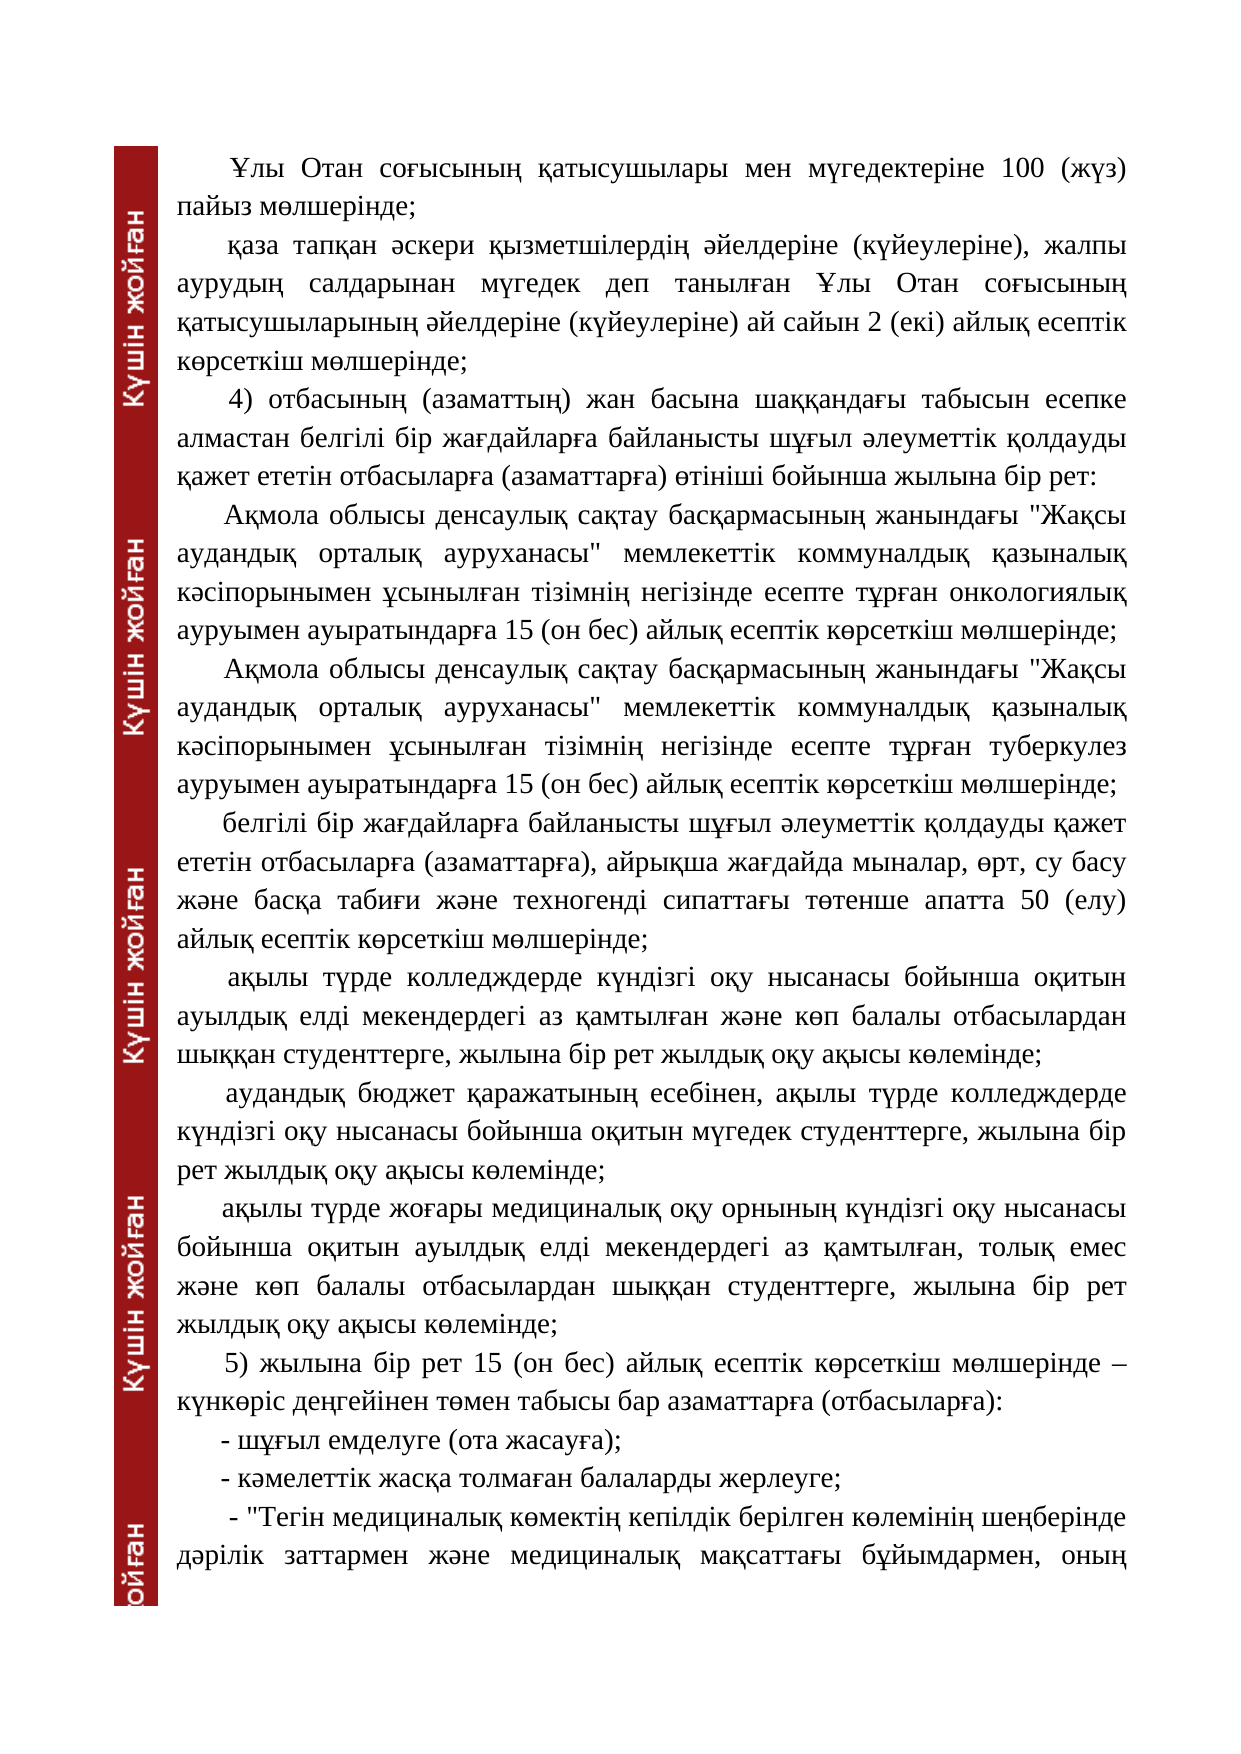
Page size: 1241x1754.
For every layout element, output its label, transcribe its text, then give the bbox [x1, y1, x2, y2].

text 4) отбасының (азаматтың) жан басына шаққандағы табысын есепке алмастан белгілі бір жағдайларға байланысты шұғыл әлеуметтік қолдауды қажет ететін отбасыларға (азаматтарға) өтініші бойынша жылына бір рет: [112, 381, 1128, 492]
picture [114, 492, 158, 497]
text - шұғыл емделуге (ота жасауға); [112, 1422, 1128, 1455]
picture [114, 1571, 158, 1606]
text 5) жылына бір рет 15 (он бес) айлық есептік көрсеткіш мөлшерінде – күнкөріс деңгейінен төмен табысы бар азаматтарға (отбасыларға): [112, 1345, 1128, 1417]
picture [114, 1340, 158, 1345]
text белгілі бір жағдайларға байланысты шұғыл әлеуметтік қолдауды қажет ететін отбасыларға (азаматтарға), айрықша жағдайда мыналар, өрт, су басу және басқа табиғи және техногенді сипаттағы төтенше апатта 50 (елу) айлық есептік көрсеткіш мөлшерінде; [112, 805, 1128, 954]
picture [114, 954, 158, 959]
picture [114, 146, 158, 150]
text Ақмола облысы денсаулық сақтау басқармасының жанындағы "Жақсы аудандық орталық ауруханасы" мемлекеттік коммуналдық қазыналық кәсіпорынымен ұсынылған тізімнің негізінде есепте тұрған онкологиялық ауруымен ауыратындарға 15 (он бес) айлық есептік көрсеткіш мөлшерінде; [112, 497, 1128, 646]
picture [114, 800, 158, 805]
text Ұлы Отан соғысының қатысушылары мен мүгедектеріне 100 (жүз) пайыз мөлшерінде; [112, 150, 1128, 222]
picture [114, 1070, 158, 1075]
picture [114, 1186, 158, 1191]
text қаза тапқан әскери қызметшілердің әйелдеріне (күйеулеріне), жалпы аурудың салдарынан мүгедек деп танылған Ұлы Отан соғысының қатысушыларының әйелдеріне (күйеулеріне) ай сайын 2 (екі) айлық есептік көрсеткіш мөлшерінде; [112, 227, 1128, 376]
text Ақмола облысы денсаулық сақтау басқармасының жанындағы "Жақсы аудандық орталық ауруханасы" мемлекеттік коммуналдық қазыналық кәсіпорынымен ұсынылған тізімнің негізінде есепте тұрған туберкулез ауруымен ауыратындарға 15 (он бес) айлық есептік көрсеткіш мөлшерінде; [112, 651, 1128, 800]
text - кәмелеттік жасқа толмаған балаларды жерлеуге; [112, 1460, 1128, 1494]
picture [114, 376, 158, 381]
picture [114, 222, 158, 227]
text ақылы түрде колледждерде күндізгі оқу нысанасы бойынша оқитын ауылдық елді мекендердегі аз қамтылған және көп балалы отбасылардан шыққан студенттерге, жылына бір рет жылдық оқу ақысы көлемінде; [112, 959, 1128, 1070]
picture [114, 1417, 158, 1422]
picture [114, 1494, 158, 1499]
text ақылы түрде жоғары медициналық оқу орнының күндізгі оқу нысанасы бойынша оқитын ауылдық елді мекендердегі аз қамтылған, толық емес және көп балалы отбасылардан шыққан студенттерге, жылына бір рет жылдық оқу ақысы көлемінде; [112, 1191, 1128, 1340]
picture [114, 1455, 158, 1460]
text аудандық бюджет қаражатының есебінен, ақылы түрде колледждерде күндізгі оқу нысанасы бойынша оқитын мүгедек студенттерге, жылына бір рет жылдық оқу ақысы көлемінде; [112, 1075, 1128, 1186]
picture [114, 646, 158, 651]
